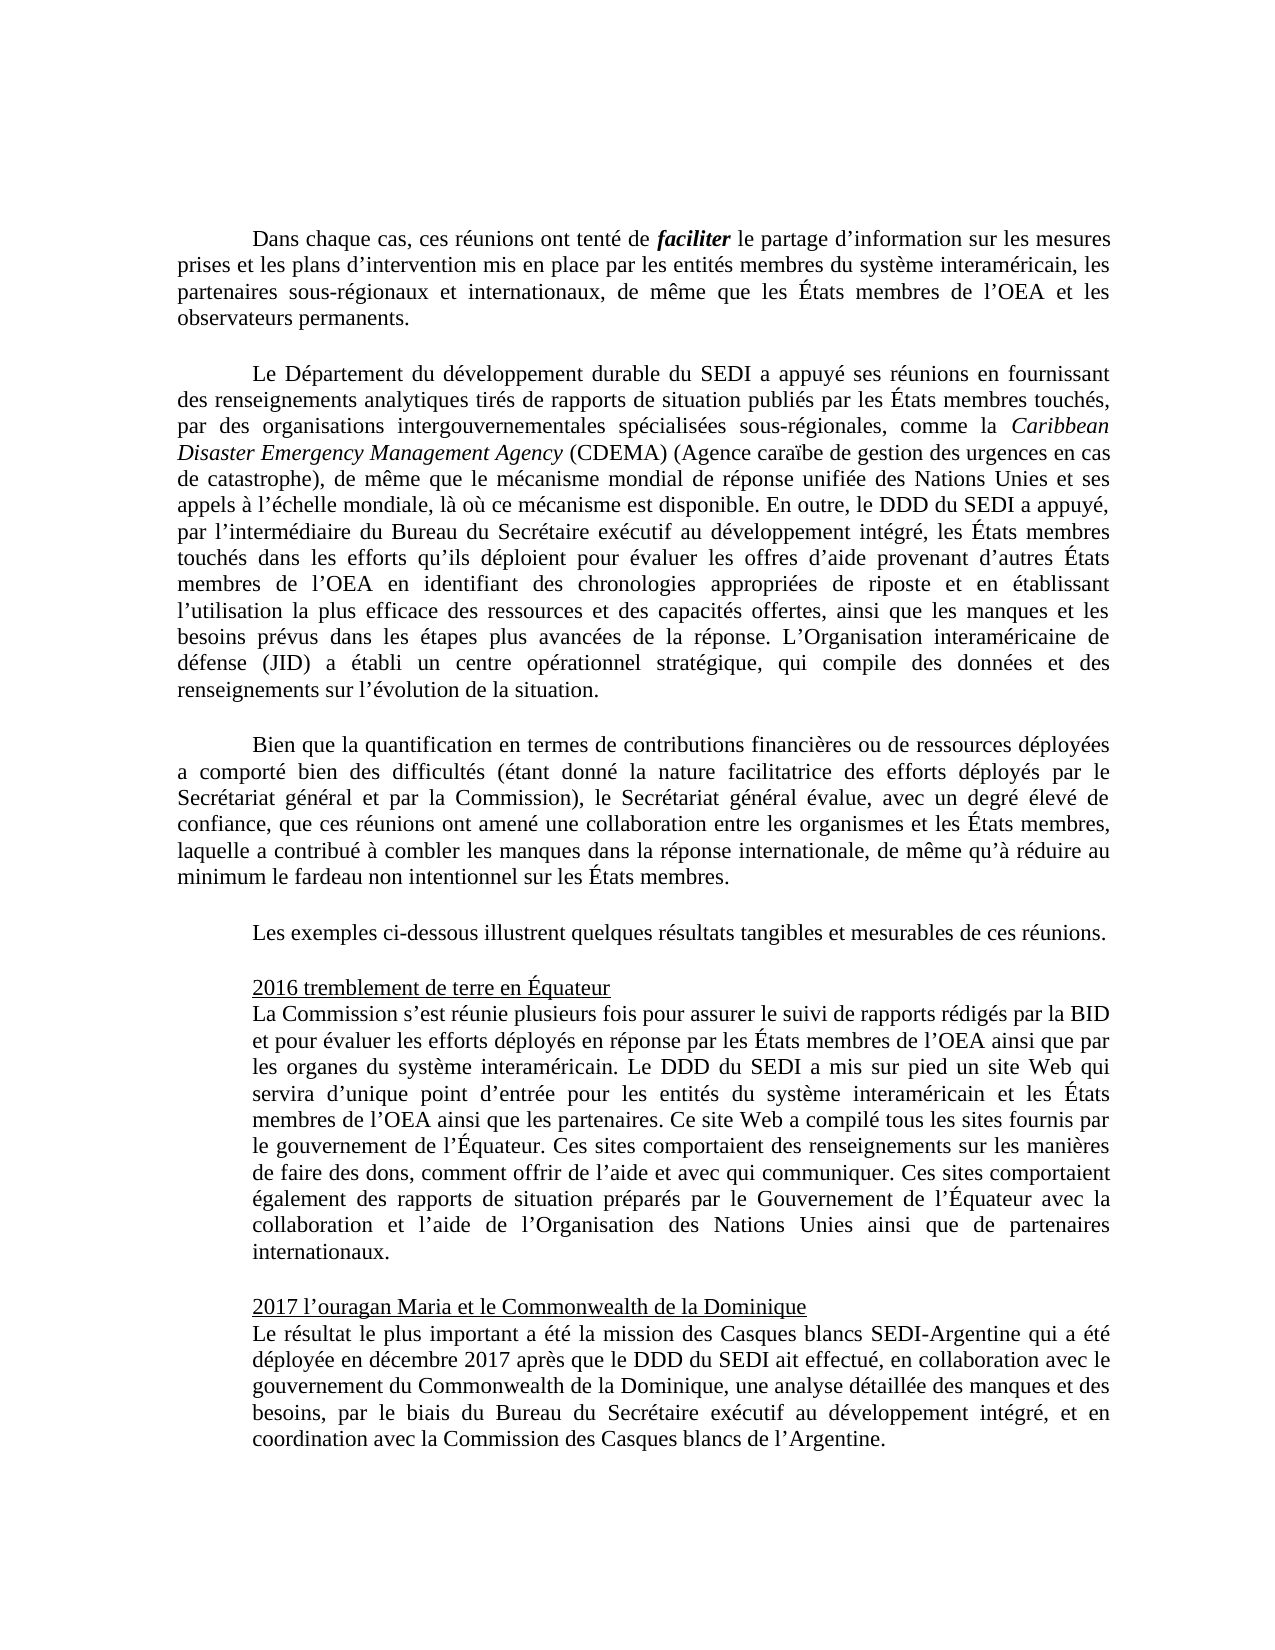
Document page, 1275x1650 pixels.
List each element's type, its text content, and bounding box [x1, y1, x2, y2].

text La Commission s’est réunie plusieurs fois pour assurer le suivi de rapports rédigés par la BID et pour évaluer les efforts déployés en réponse par les États membres de l’OEA ainsi que par les organes du système interaméricain. Le DDD du SEDI a mis sur pied un site Web qui servira d’unique point d’entrée pour les entités du système interaméricain et les États membres de l’OEA ainsi que les partenaires. Ce site Web a compilé tous les sites fournis par le gouvernement de l’Équateur. Ces sites comportaient des renseignements sur les manières de faire des dons, comment offrir de l’aide et avec qui communiquer. Ces sites comportaient également des rapports de situation préparés par le Gouvernement de l’Équateur avec la collaboration et l’aide de l’Organisation des Nations Unies ainsi que de partenaires internationaux. [252, 1001, 1111, 1264]
text Le résultat le plus important a été la mission des Casques blancs SEDI-Argentine qui a été déployée en décembre 2017 après que le DDD du SEDI ait effectué, en collaboration avec le gouvernement du Commonwealth de la Dominique, une analyse détaillée des manques et des besoins, par le biais du Bureau du Secrétaire exécutif au développement intégré, et en coordination avec la Commission des Casques blancs de l’Argentine. [252, 1319, 1111, 1451]
text Le Département du développement durable du SEDI a appuyé ses réunions en fournissant des renseignements analytiques tirés de rapports de situation publiés par les États membres touchés, par des organisations intergouvernementales spécialisées sous-régionales, comme la Caribbean Disaster Emergency Management Agency (CDEMA) (Agence caraïbe de gestion des urgences en cas de catastrophe), de même que le mécanisme mondial de réponse unifiée des Nations Unies et ses appels à l’échelle mondiale, là où ce mécanisme est disponible. En outre, le DDD du SEDI a appuyé, par l’intermédiaire du Bureau du Secrétaire exécutif au développement intégré, les États membres touchés dans les efforts qu’ils déploient pour évaluer les offres d’aide provenant d’autres États membres de l’OEA en identifiant des chronologies appropriées de riposte et en établissant l’utilisation la plus efficace des ressources et des capacités offertes, ainsi que les manques et les besoins prévus dans les étapes plus avancées de la réponse. L’Organisation interaméricaine de défense (JID) a établi un centre opérationnel stratégique, qui compile des données et des renseignements sur l’évolution de la situation. [177, 359, 1111, 702]
text Bien que la quantification en termes de contributions financières ou de ressources déployées a comporté bien des difficultés (étant donné la nature facilitatrice des efforts déployés par le Secrétariat général et par la Commission), le Secrétariat général évalue, avec un degré élevé de confiance, que ces réunions ont amené une collaboration entre les organismes et les États membres, laquelle a contribué à combler les manques dans la réponse internationale, de même qu’à réduire au minimum le fardeau non intentionnel sur les États membres. [177, 731, 1111, 889]
text 2017 l’ouragan Maria et le Commonwealth de la Dominique [252, 1293, 1111, 1319]
text Les exemples ci-dessous illustrent quelques résultats tangibles et mesurables de ces réunions. [252, 919, 1111, 945]
text 2016 tremblement de terre en Équateur [252, 974, 1111, 1001]
text Dans chaque cas, ces réunions ont tenté de faciliter le partage d’information sur les mesures prises et les plans d’intervention mis en place par les entités membres du système interaméricain, les partenaires sous-régionaux et internationaux, de même que les États membres de l’OEA et les observateurs permanents. [177, 225, 1111, 330]
